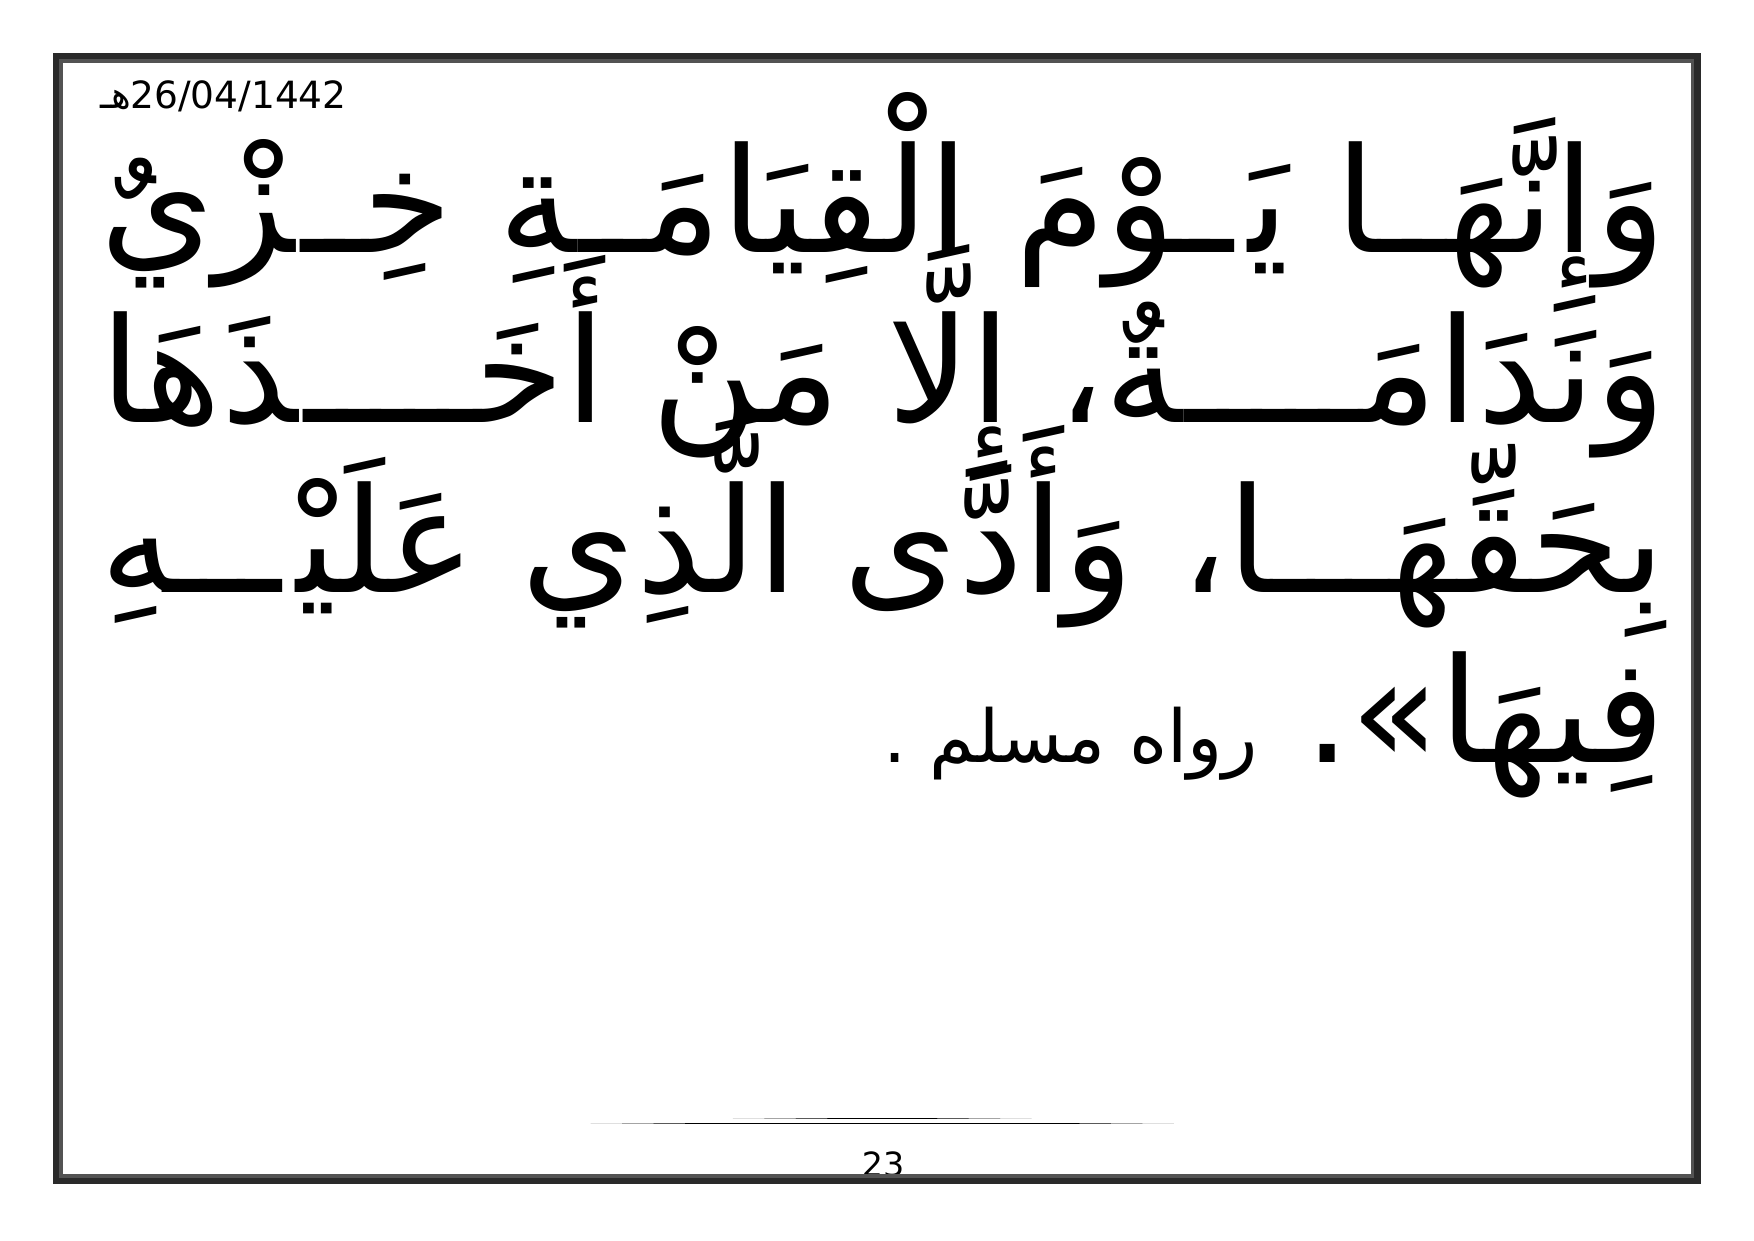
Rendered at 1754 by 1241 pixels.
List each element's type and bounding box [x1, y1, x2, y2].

text [100, 117, 1665, 797]
